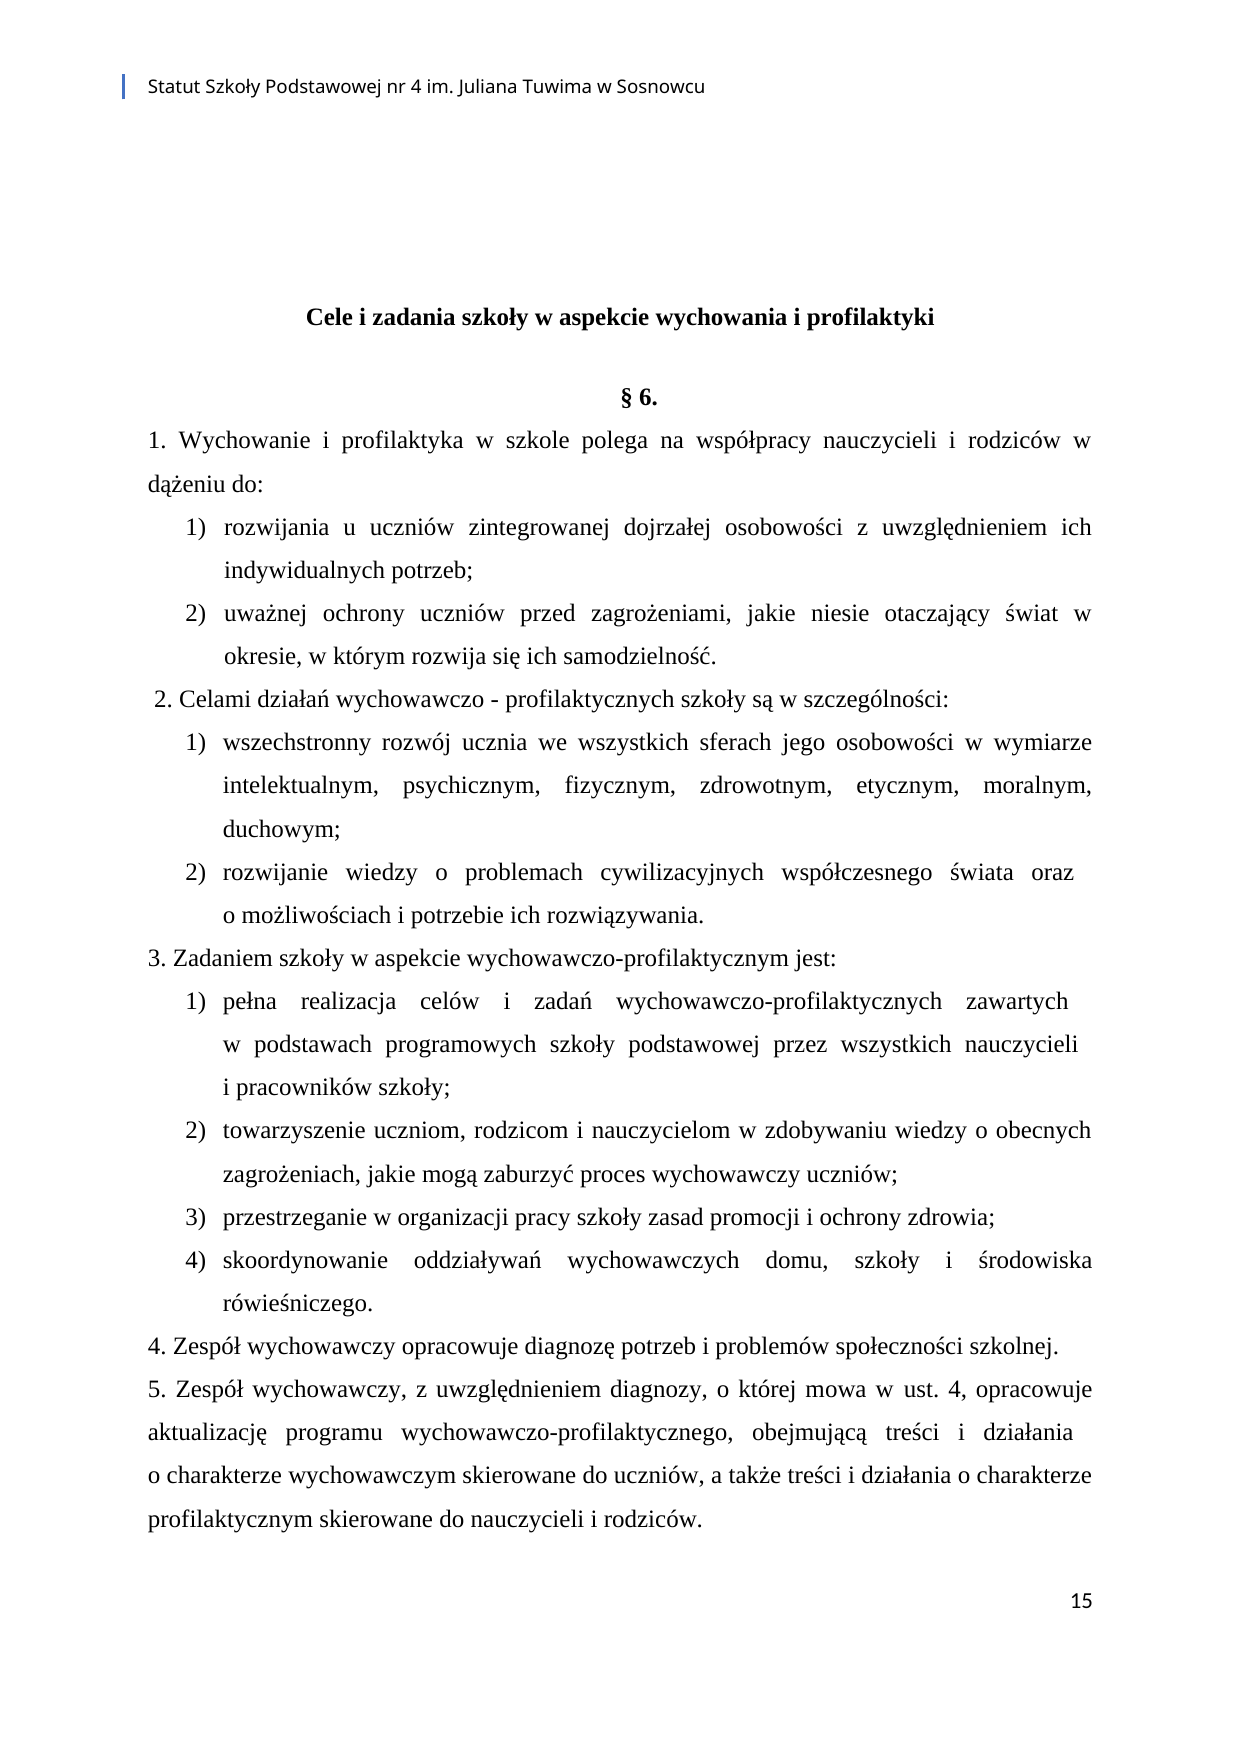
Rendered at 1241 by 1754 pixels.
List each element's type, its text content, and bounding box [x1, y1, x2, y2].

list rozwijania u uczniów zintegrowanej dojrzałej osobowości z uwzględnieniem ich indywidualnych potrzeb; [185, 512, 1093, 584]
text 5. Zespół wychowawczy, z uwzględnieniem diagnozy, o której mowa w ust. 4, opracowuje aktualizację programu wychowawczo-profilaktycznego, obejmującą treści i działania o charakterze wychowawczym skierowane do uczniów, a także treści i działania o charakterze profilaktycznym skierowane do nauczycieli i rodziców. [148, 1374, 1093, 1532]
text 3. Zadaniem szkoły w aspekcie wychowawczo-profilaktycznym jest: [148, 943, 1093, 972]
text 2. Celami działań wychowawczo - profilaktycznych szkoły są w szczególności: [148, 684, 1093, 713]
text 1. Wychowanie i profilaktyka w szkole polega na współpracy nauczycieli i rodziców w dążeniu do: [148, 426, 1093, 497]
list uważnej ochrony uczniów przed zagrożeniami, jakie niesie otaczający świat w okresie, w którym rozwija się ich samodzielność. [185, 598, 1093, 670]
text 4. Zespół wychowawczy opracowuje diagnozę potrzeb i problemów społeczności szkolnej. [148, 1331, 1093, 1360]
list wszechstronny rozwój ucznia we wszystkich sferach jego osobowości w wymiarze intelektualnym, psychicznym, fizycznym, zdrowotnym, etycznym, moralnym, duchowym; [185, 727, 1093, 842]
text § 6. [185, 382, 1093, 411]
list przestrzeganie w organizacji pracy szkoły zasad promocji i ochrony zdrowia; [185, 1202, 1093, 1231]
list skoordynowanie oddziaływań wychowawczych domu, szkoły i środowiska rówieśniczego. [185, 1245, 1093, 1317]
list pełna realizacja celów i zadań wychowawczo-profilaktycznych zawartych w podstawach programowych szkoły podstawowej przez wszystkich nauczycieli i pracowników szkoły; [185, 986, 1093, 1101]
list towarzyszenie uczniom, rodzicom i nauczycielom w zdobywaniu wiedzy o obecnych zagrożeniach, jakie mogą zaburzyć proces wychowawczy uczniów; [185, 1116, 1093, 1187]
list rozwijanie wiedzy o problemach cywilizacyjnych współczesnego świata oraz o możliwościach i potrzebie ich rozwiązywania. [185, 857, 1093, 929]
subtitle Cele i zadania szkoły w aspekcie wychowania i profilaktyki [148, 302, 1093, 331]
